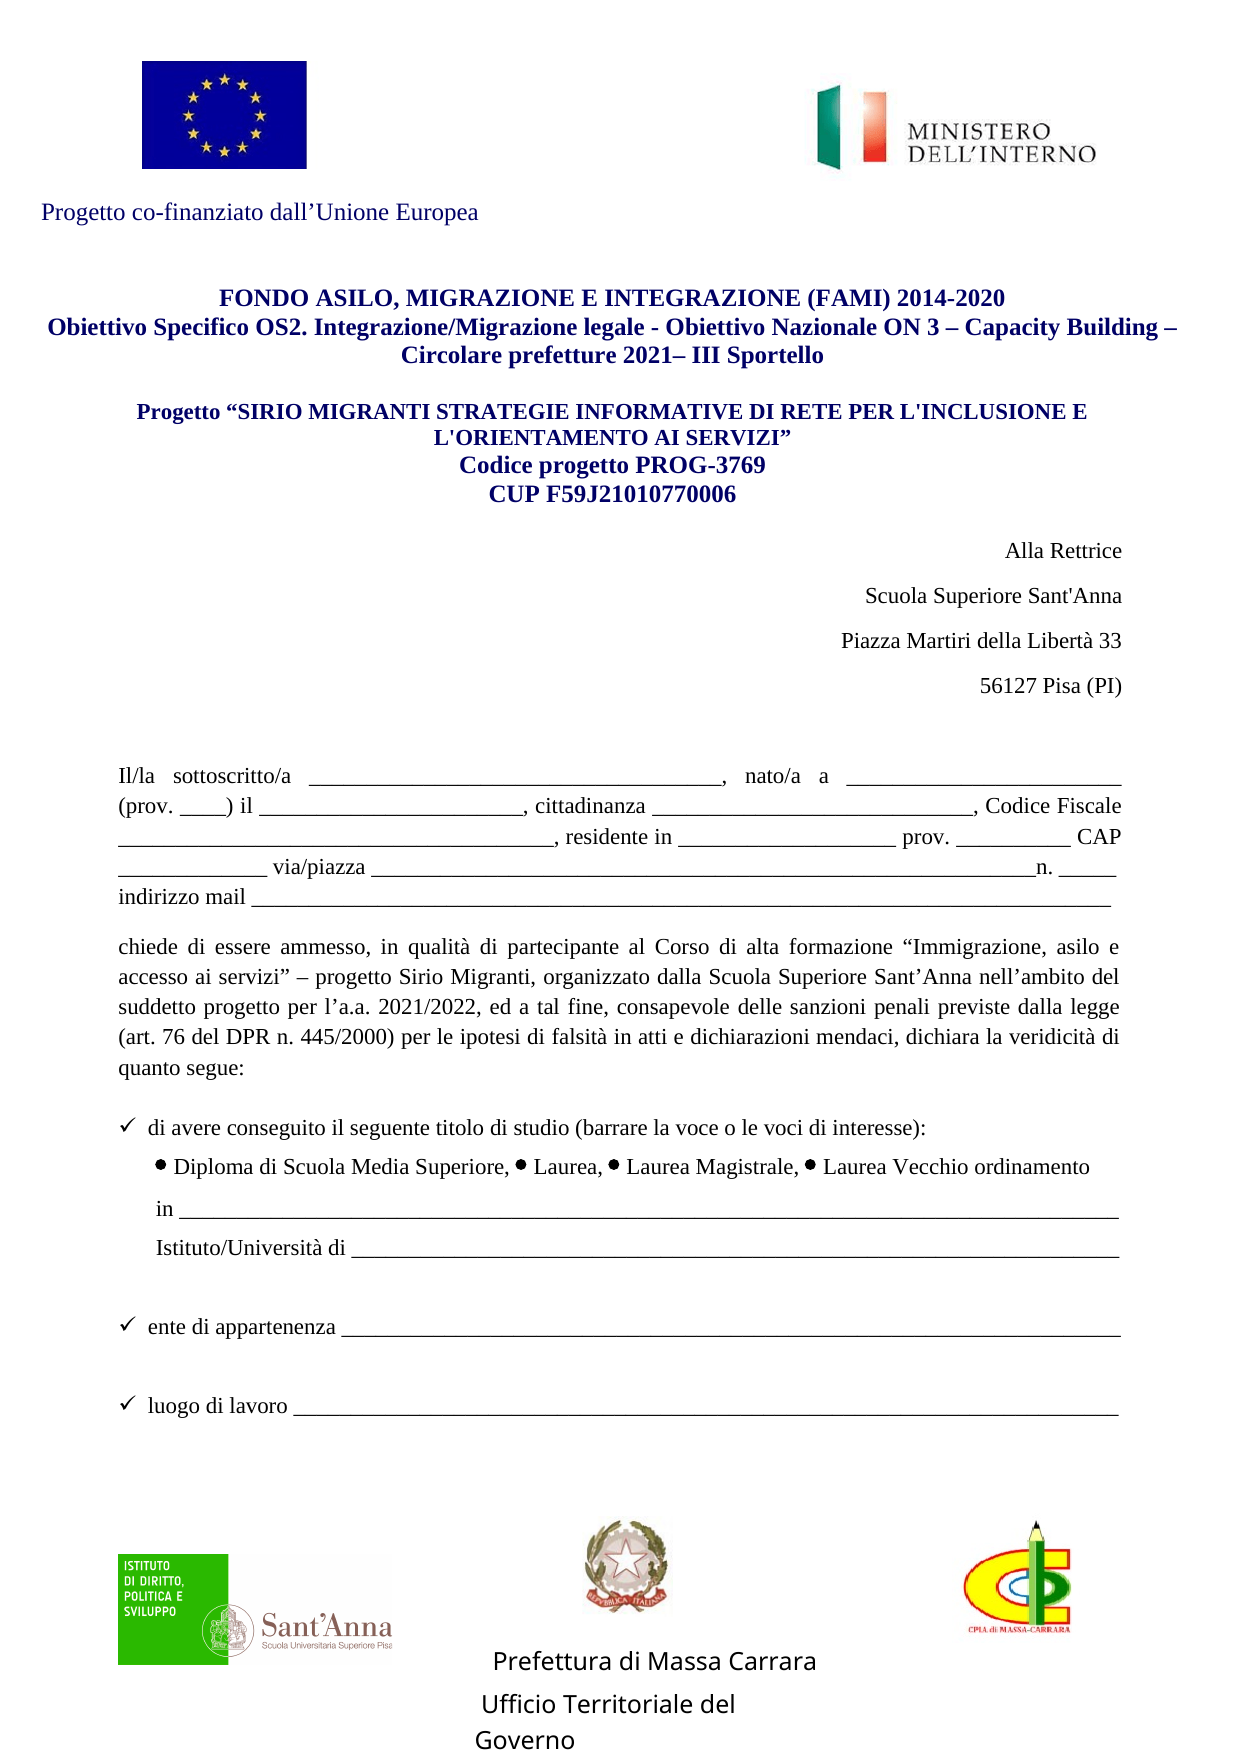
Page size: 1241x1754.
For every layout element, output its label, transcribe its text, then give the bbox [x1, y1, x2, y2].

list di avere conseguito il seguente titolo di studio (barrare la voce o le voci di interesse): [118, 1114, 1122, 1140]
text Scuola Superiore Sant'Anna [118, 582, 1122, 608]
text Istituto/Università di ___________________________________________________________________ [156, 1234, 1122, 1261]
list luogo di lavoro ________________________________________________________________________ [118, 1392, 1122, 1419]
picture [793, 57, 1123, 197]
picture [118, 1554, 393, 1665]
text Alla Rettrice [118, 537, 1122, 563]
text Diploma di Scuola Media Superiore, Laurea, Laurea Magistrale, Laurea Vecchio ordinamento [156, 1153, 1122, 1181]
picture [142, 48, 319, 180]
text 56127 Pisa (PI) [118, 672, 1122, 698]
picture [582, 1516, 673, 1617]
list ente di appartenenza ____________________________________________________________________ [118, 1313, 1122, 1340]
text Piazza Martiri della Libertà 33 [118, 627, 1122, 653]
text Il/la sottoscritto/a ____________________________________, nato/a a ________________________ (prov. ____) il _______________________, cittadinanza ____________________________, Codice Fiscale ______________________________________, residente in ___________________ prov. __________ CAP _____________ via/piazza __________________________________________________________n. _____ [118, 762, 1122, 879]
picture [952, 1513, 1084, 1643]
text indirizzo mail ___________________________________________________________________________ [118, 883, 1122, 909]
text in __________________________________________________________________________________ [156, 1195, 1122, 1221]
text chiede di essere ammesso, in qualità di partecipante al Corso di alta formazione “Immigrazione, asilo e accesso ai servizi” – progetto Sirio Migranti, organizzato dalla Scuola Superiore Sant’Anna nell’ambito del suddetto progetto per l’a.a. 2021/2022, ed a tal fine, consapevole delle sanzioni penali previste dalla legge (art. 76 del DPR n. 445/2000) per le ipotesi di falsità in atti e dichiarazioni mendaci, dichiara la veridicità di quanto segue: [118, 933, 1122, 1080]
